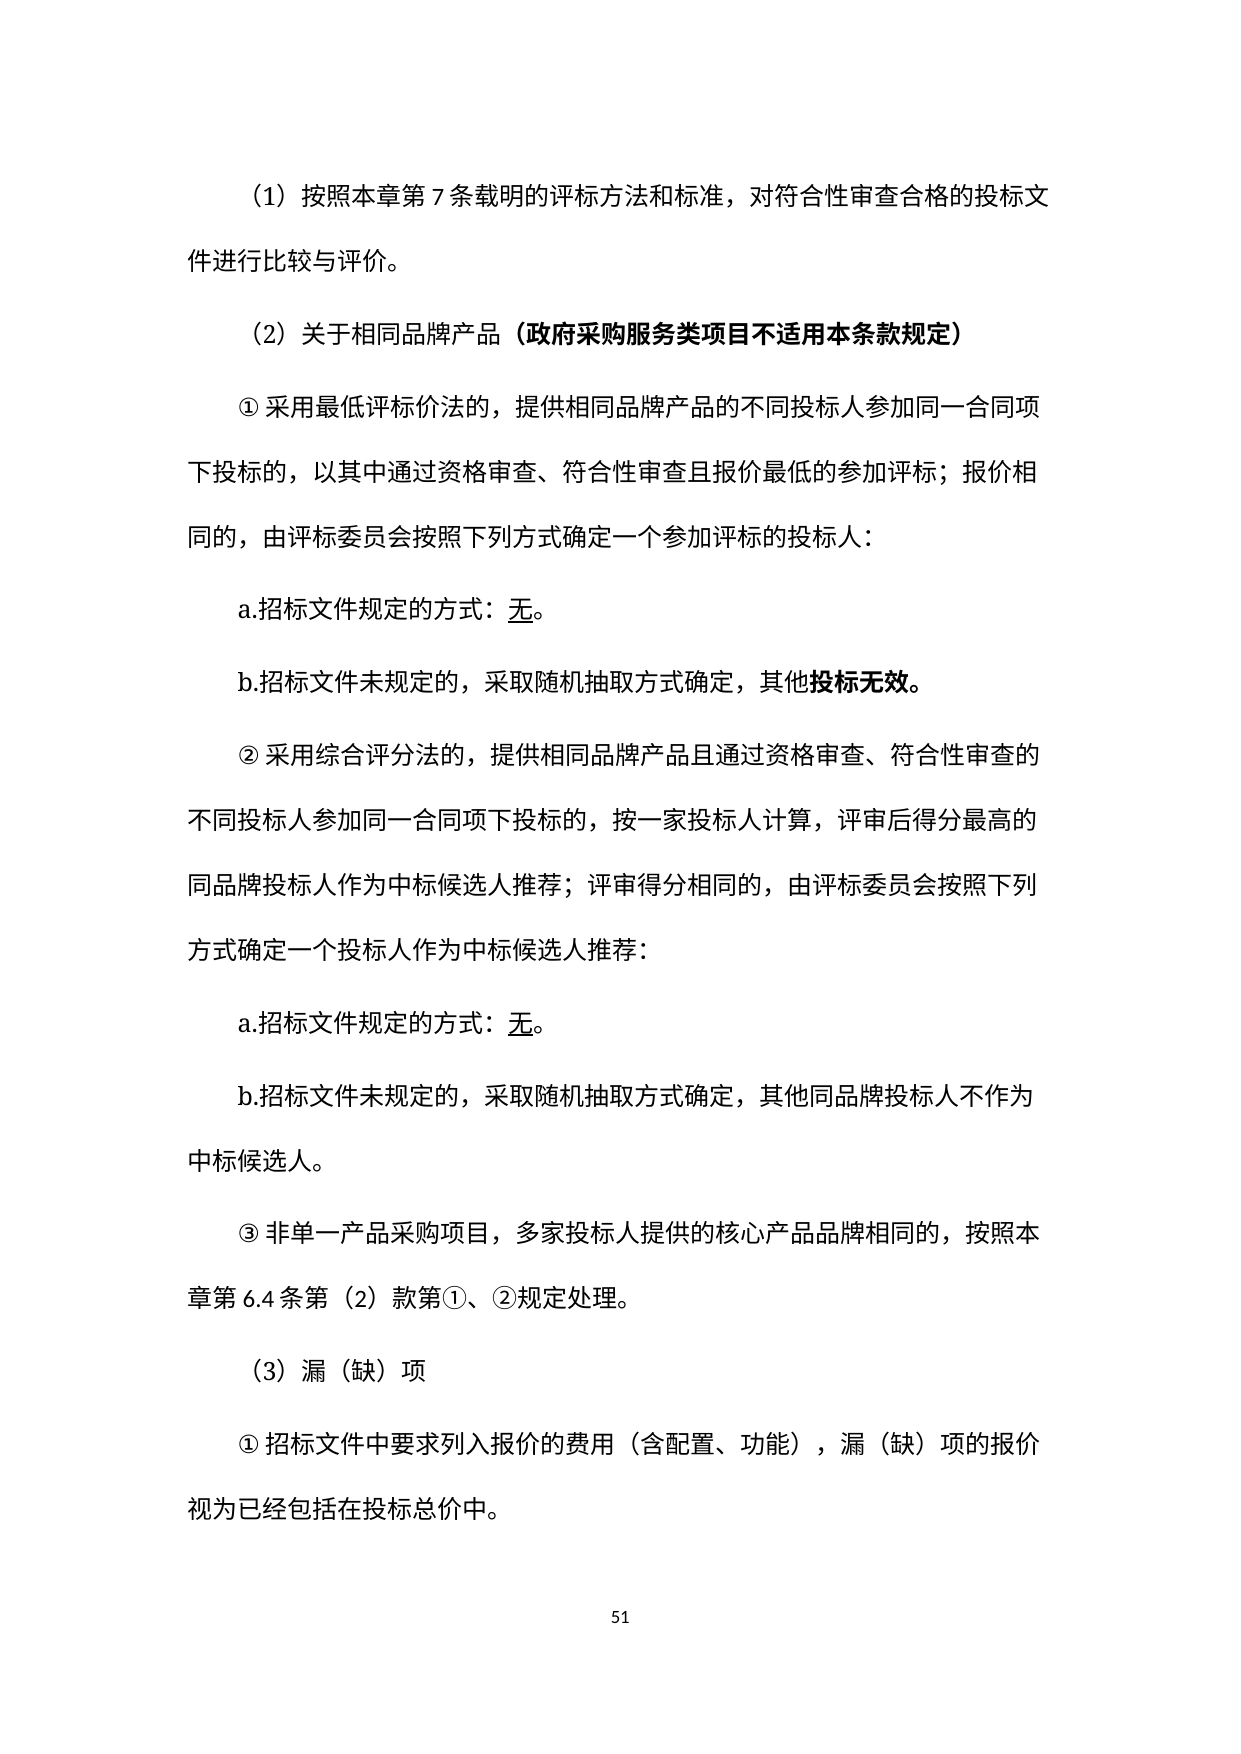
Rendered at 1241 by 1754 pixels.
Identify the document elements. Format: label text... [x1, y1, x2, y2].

text a.招标文件规定的方式：无。 [187, 989, 1053, 1054]
text a.招标文件规定的方式：无。 [187, 575, 1053, 640]
text ②采用综合评分法的，提供相同品牌产品且通过资格审查、符合性审查的不同投标人参加同一合同项下投标的，按一家投标人计算，评审后得分最高的同品牌投标人作为中标候选人推荐；评审得分相同的，由评标委员会按照下列方式确定一个投标人作为中标候选人推荐： [187, 721, 1053, 981]
text （3）漏（缺）项 [187, 1337, 1053, 1402]
text （1）按照本章第7条载明的评标方法和标准，对符合性审查合格的投标文件进行比较与评价。 [187, 162, 1053, 292]
text ①招标文件中要求列入报价的费用（含配置、功能），漏（缺）项的报价视为已经包括在投标总价中。 [187, 1410, 1053, 1540]
text ③非单一产品采购项目，多家投标人提供的核心产品品牌相同的，按照本章第6.4条第（2）款第①、②规定处理。 [187, 1199, 1053, 1329]
text b.招标文件未规定的，采取随机抽取方式确定，其他投标无效。 [187, 648, 1053, 713]
text b.招标文件未规定的，采取随机抽取方式确定，其他同品牌投标人不作为中标候选人。 [187, 1062, 1053, 1192]
text ①采用最低评标价法的，提供相同品牌产品的不同投标人参加同一合同项下投标的，以其中通过资格审查、符合性审查且报价最低的参加评标；报价相同的，由评标委员会按照下列方式确定一个参加评标的投标人： [187, 373, 1053, 568]
text （2）关于相同品牌产品（政府采购服务类项目不适用本条款规定） [187, 300, 1053, 365]
